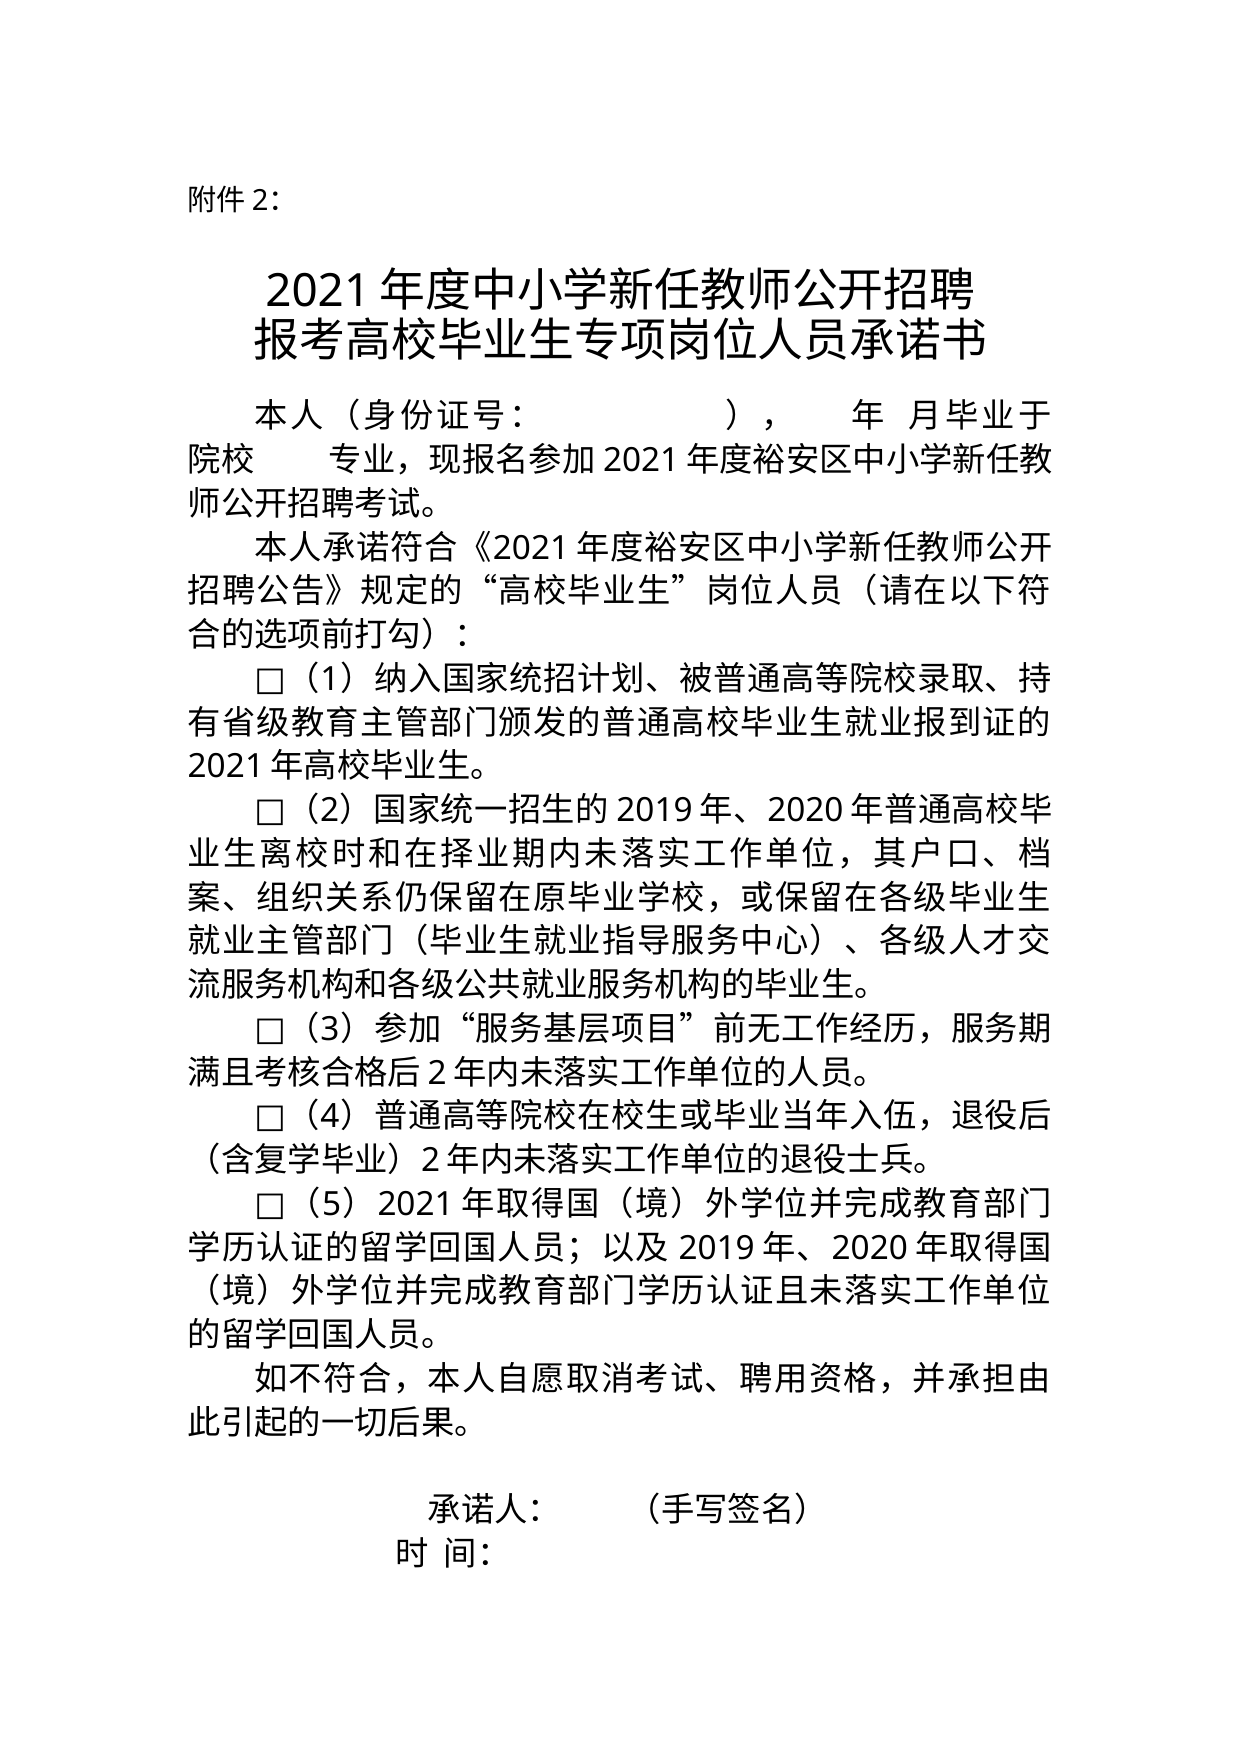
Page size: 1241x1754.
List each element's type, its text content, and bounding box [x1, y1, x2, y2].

text 附件2： [187, 162, 1053, 222]
text 本人（身份证号： ）， 年 月毕业于 院校 专业，现报名参加2021年度裕安区中小学新任教师公开招聘考试。 [187, 393, 1053, 524]
text □（3）参加“服务基层项目”前无工作经历，服务期满且考核合格后2年内未落实工作单位的人员。 [187, 1005, 1053, 1093]
text 本人承诺符合《2021年度裕安区中小学新任教师公开招聘公告》规定的“高校毕业生”岗位人员（请在以下符合的选项前打勾）： [187, 524, 1053, 655]
text □（1）纳入国家统招计划、被普通高等院校录取、持有省级教育主管部门颁发的普通高校毕业生就业报到证的2021年高校毕业生。 [187, 655, 1053, 787]
text 报考高校毕业生专项岗位人员承诺书 [187, 316, 1053, 366]
text 承诺人： （手写签名） [187, 1487, 1053, 1530]
text □（2）国家统一招生的2019年、2020年普通高校毕业生离校时和在择业期内未落实工作单位，其户口、档案、组织关系仍保留在原毕业学校，或保留在各级毕业生就业主管部门（毕业生就业指导服务中心）、各级人才交流服务机构和各级公共就业服务机构的毕业生。 [187, 787, 1053, 1005]
text □（4）普通高等院校在校生或毕业当年入伍，退役后（含复学毕业）2年内未落实工作单位的退役士兵。 [187, 1093, 1053, 1180]
text □（5）2021年取得国（境）外学位并完成教育部门学历认证的留学回国人员；以及2019年、2020年取得国（境）外学位并完成教育部门学历认证且未落实工作单位的留学回国人员。 [187, 1180, 1053, 1355]
text 2021年度中小学新任教师公开招聘 [187, 266, 1053, 316]
text 时 间： [187, 1530, 1053, 1574]
text 如不符合，本人自愿取消考试、聘用资格，并承担由此引起的一切后果。 [187, 1355, 1053, 1443]
